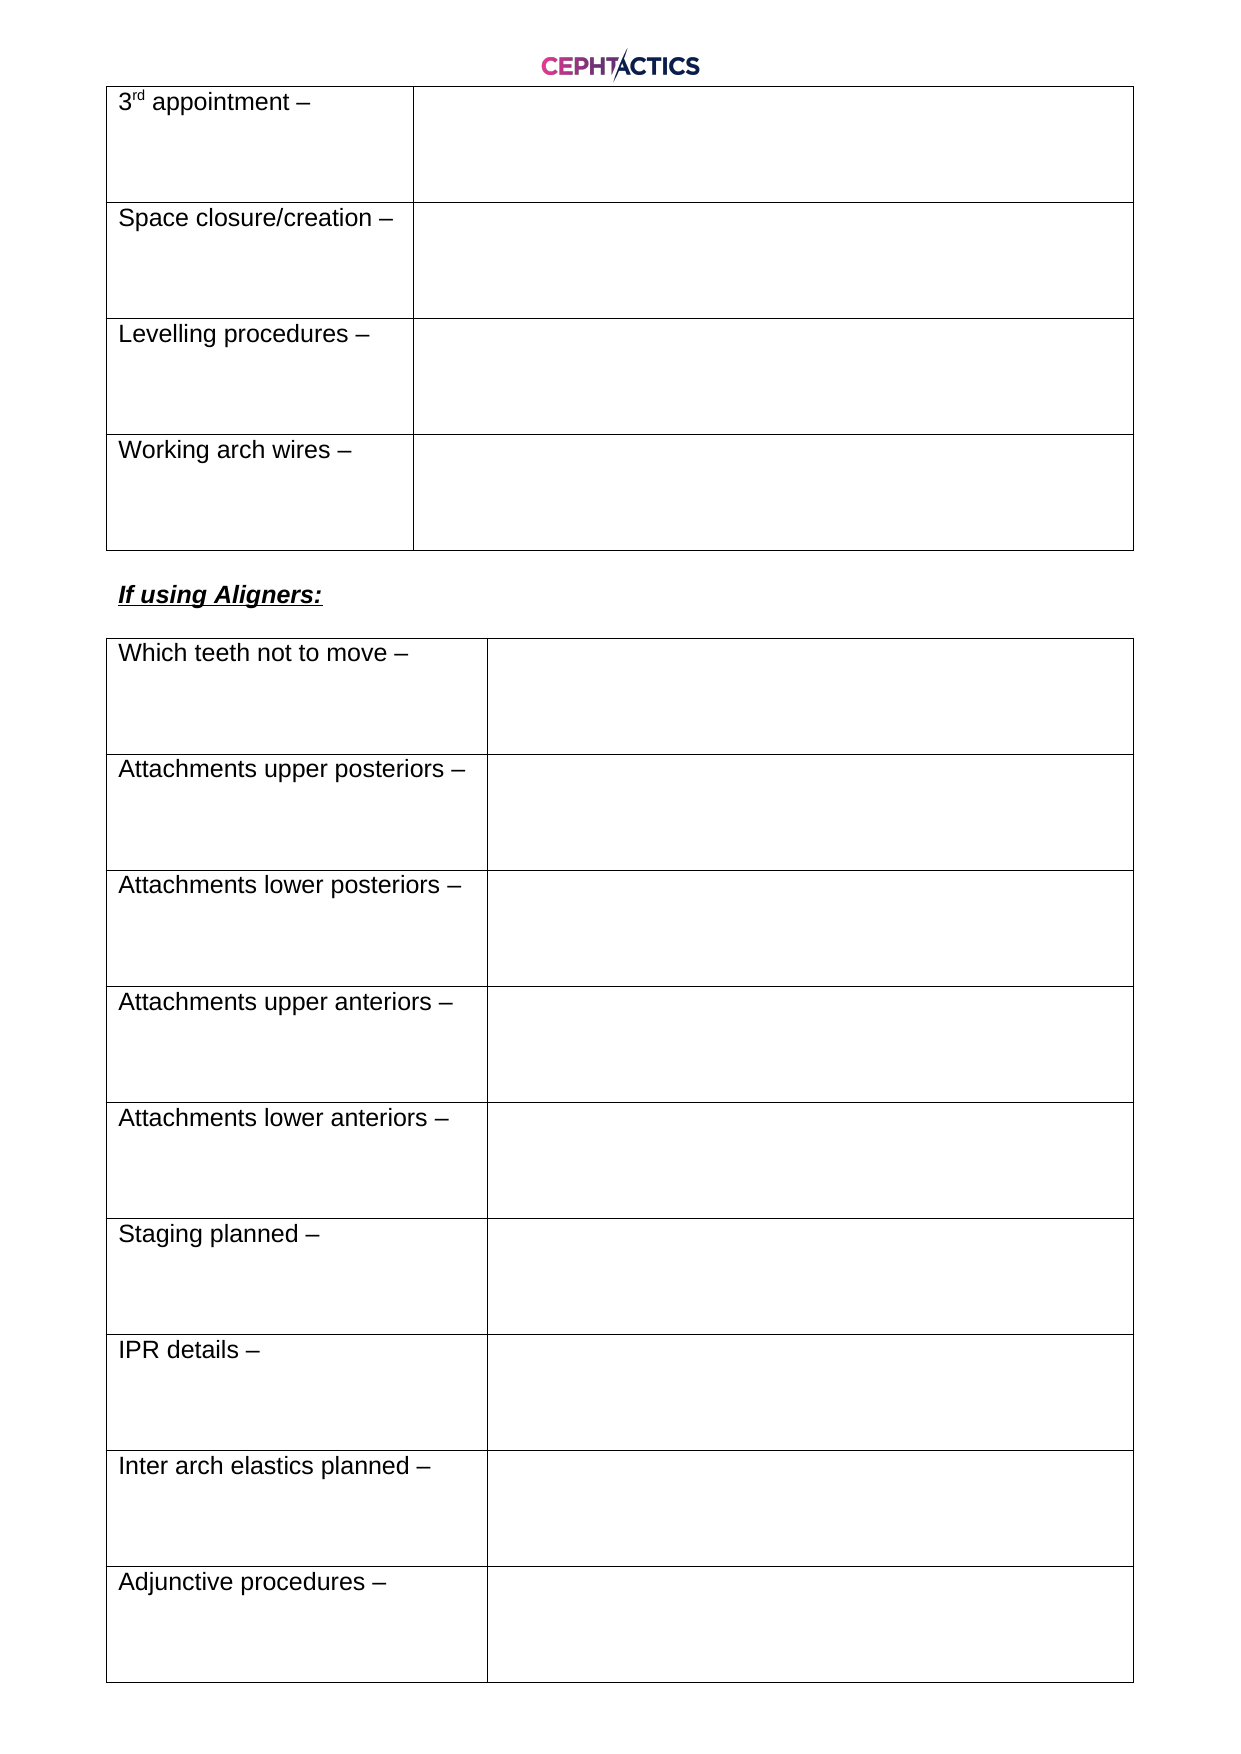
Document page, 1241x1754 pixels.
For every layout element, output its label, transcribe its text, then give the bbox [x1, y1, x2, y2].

table_cell Levelling procedures – [107, 319, 413, 434]
table_cell [488, 1103, 1133, 1218]
table_cell Attachments upper anteriors – [107, 987, 487, 1102]
table_cell Attachments upper posteriors – [107, 755, 487, 869]
table_cell Working arch wires – [107, 435, 413, 550]
table_cell [488, 755, 1133, 869]
table_header Which teeth not to move – [107, 639, 487, 753]
table_cell [488, 1335, 1133, 1450]
table_cell 3rd appointment – [107, 87, 413, 202]
table_cell Attachments lower posteriors – [107, 871, 487, 986]
table_cell Inter arch elastics planned – [107, 1451, 487, 1566]
table_cell [488, 1219, 1133, 1334]
table_cell Space closure/creation – [107, 203, 413, 318]
picture [538, 44, 703, 86]
table_cell [488, 1567, 1133, 1682]
text If using Aligners: [118, 580, 1122, 609]
table_cell IPR details – [107, 1335, 487, 1450]
table_header [488, 639, 1133, 753]
table_cell [488, 987, 1133, 1102]
table_cell [414, 435, 1133, 550]
table_cell [488, 871, 1133, 986]
table_cell [414, 319, 1133, 434]
table_cell Staging planned – [107, 1219, 487, 1334]
table_cell Adjunctive procedures – [107, 1567, 487, 1682]
table_cell [488, 1451, 1133, 1566]
table_cell [414, 87, 1133, 202]
table_cell [414, 203, 1133, 318]
table_cell Attachments lower anteriors – [107, 1103, 487, 1218]
